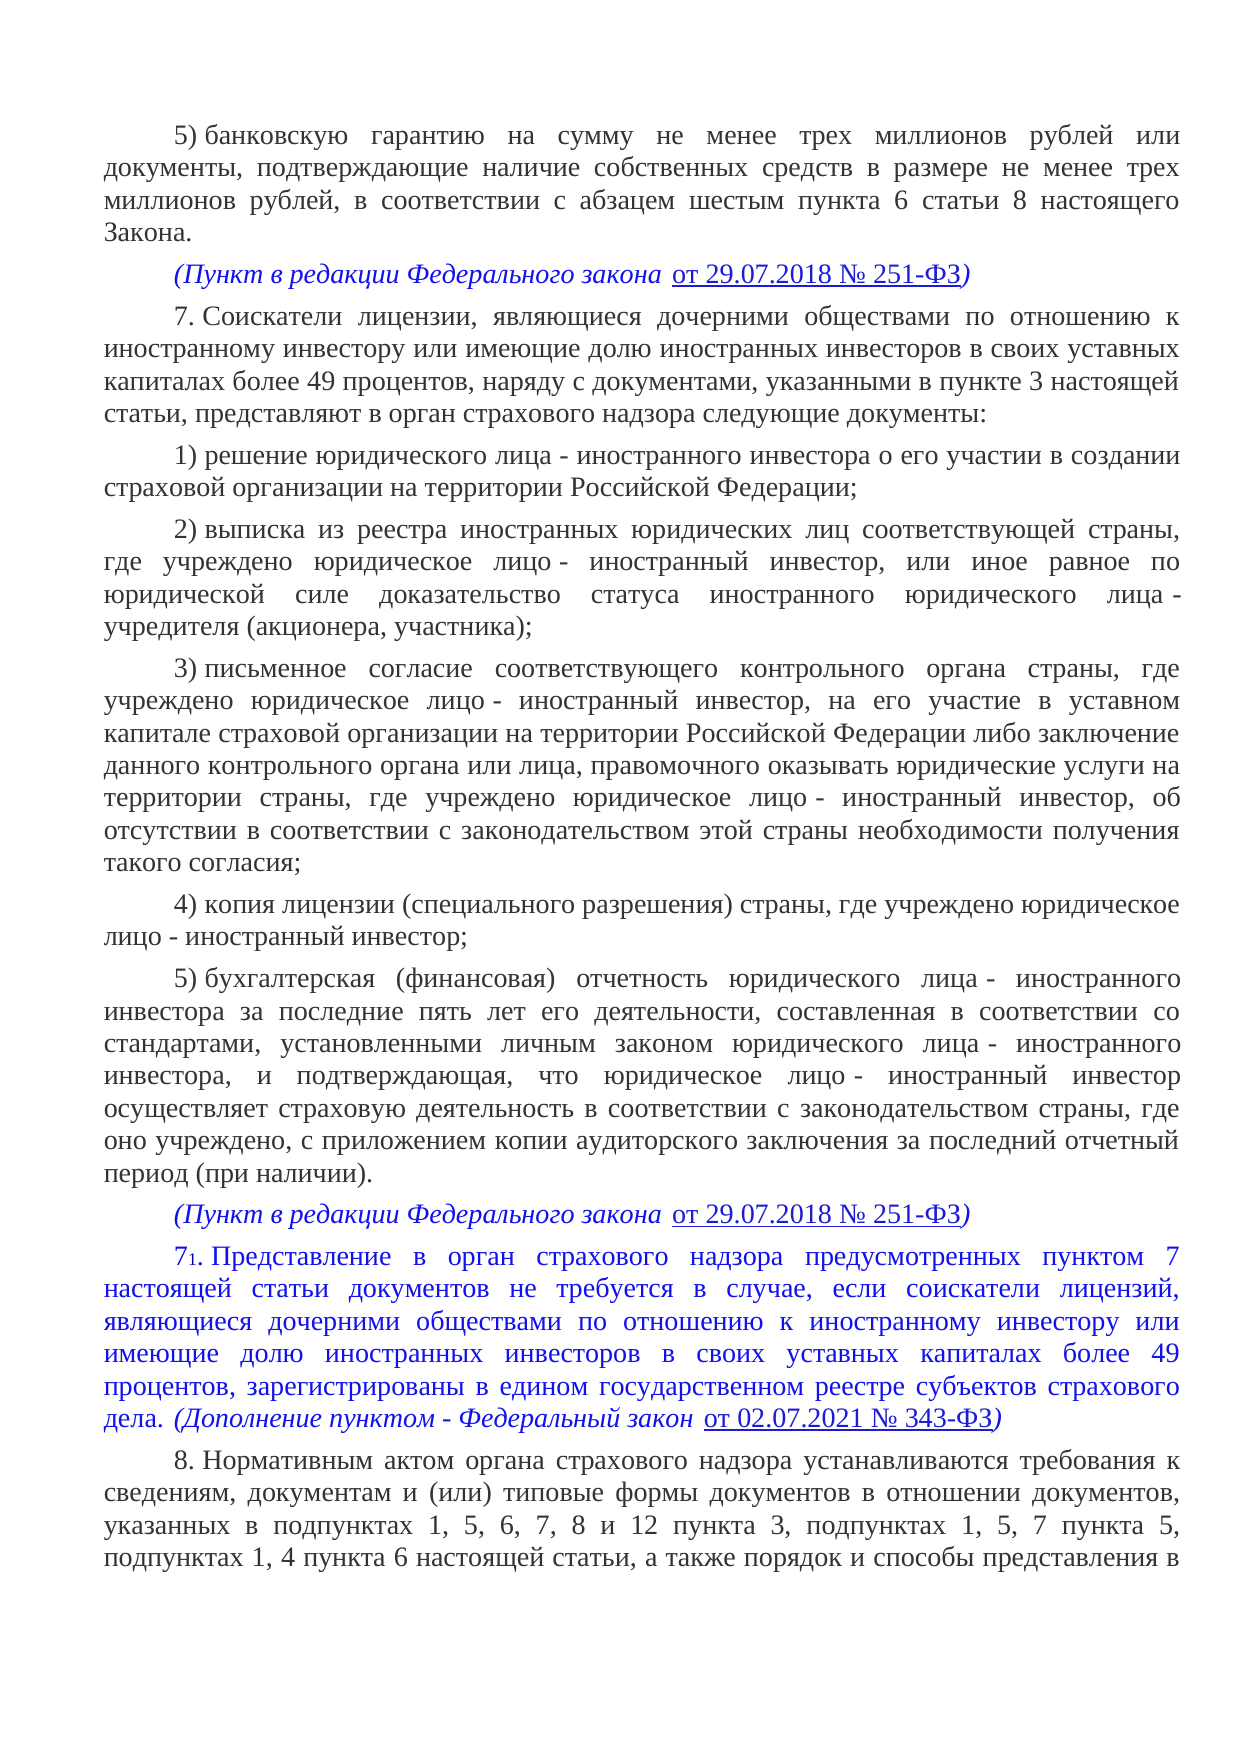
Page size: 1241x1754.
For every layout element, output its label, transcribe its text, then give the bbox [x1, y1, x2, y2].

text 5) банковскую гарантию на сумму не менее трех миллионов рублей или документы, подтверждающие наличие собственных средств в размере не менее трех миллионов рублей, в соответствии с абзацем шестым пункта 6 статьи 8 настоящего Закона. [103, 118, 1181, 248]
text 4) копия лицензии (специального разрешения) страны, где учреждено юридическое лицо - иностранный инвестор; [103, 887, 1181, 952]
text 2) выписка из реестра иностранных юридических лиц соответствующей страны, где учреждено юридическое лицо - иностранный инвестор, или иное равное по юридической силе доказательство статуса иностранного юридического лица - учредителя (акционера, участника); [103, 512, 1181, 642]
text 1) решение юридического лица - иностранного инвестора о его участии в создании страховой организации на территории Российской Федерации; [103, 438, 1181, 503]
text 3) письменное согласие соответствующего контрольного органа страны, где учреждено юридическое лицо - иностранный инвестор, на его участие в уставном капитале страховой организации на территории Российской Федерации либо заключение данного контрольного органа или лица, правомочного оказывать юридические услуги на территории страны, где учреждено юридическое лицо - иностранный инвестор, об отсутствии в соответствии с законодательством этой страны необходимости получения такого согласия; [103, 651, 1181, 878]
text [103, 1443, 1181, 1572]
text (Пункт в редакции Федерального закона от 29.07.2018 № 251-ФЗ) [103, 1197, 1181, 1230]
text 5) бухгалтерская (финансовая) отчетность юридического лица - иностранного инвестора за последние пять лет его деятельности, составленная в соответствии со стандартами, установленными личным законом юридического лица - иностранного инвестора, и подтверждающая, что юридическое лицо - иностранный инвестор осуществляет страховую деятельность в соответствии с законодательством страны, где оно учреждено, с приложением копии аудиторского заключения за последний отчетный период (при наличии). [103, 961, 1181, 1188]
text 7. Соискатели лицензии, являющиеся дочерними обществами по отношению к иностранному инвестору или имеющие долю иностранных инвесторов в своих уставных капиталах более 49 процентов, наряду с документами, указанными в пункте 3 настоящей статьи, представляют в орган страхового надзора следующие документы: [103, 299, 1181, 428]
text 71. Представление в орган страхового надзора предусмотренных пунктом 7 настоящей статьи документов не требуется в случае, если соискатели лицензий, являющиеся дочерними обществами по отношению к иностранному инвестору или имеющие долю иностранных инвесторов в своих уставных капиталах более 49 процентов, зарегистрированы в едином государственном реестре субъектов страхового дела. (Дополнение пунктом - Федеральный закон от 02.07.2021 № 343-ФЗ) [103, 1239, 1181, 1433]
text (Пункт в редакции Федерального закона от 29.07.2018 № 251-ФЗ) [103, 257, 1181, 289]
